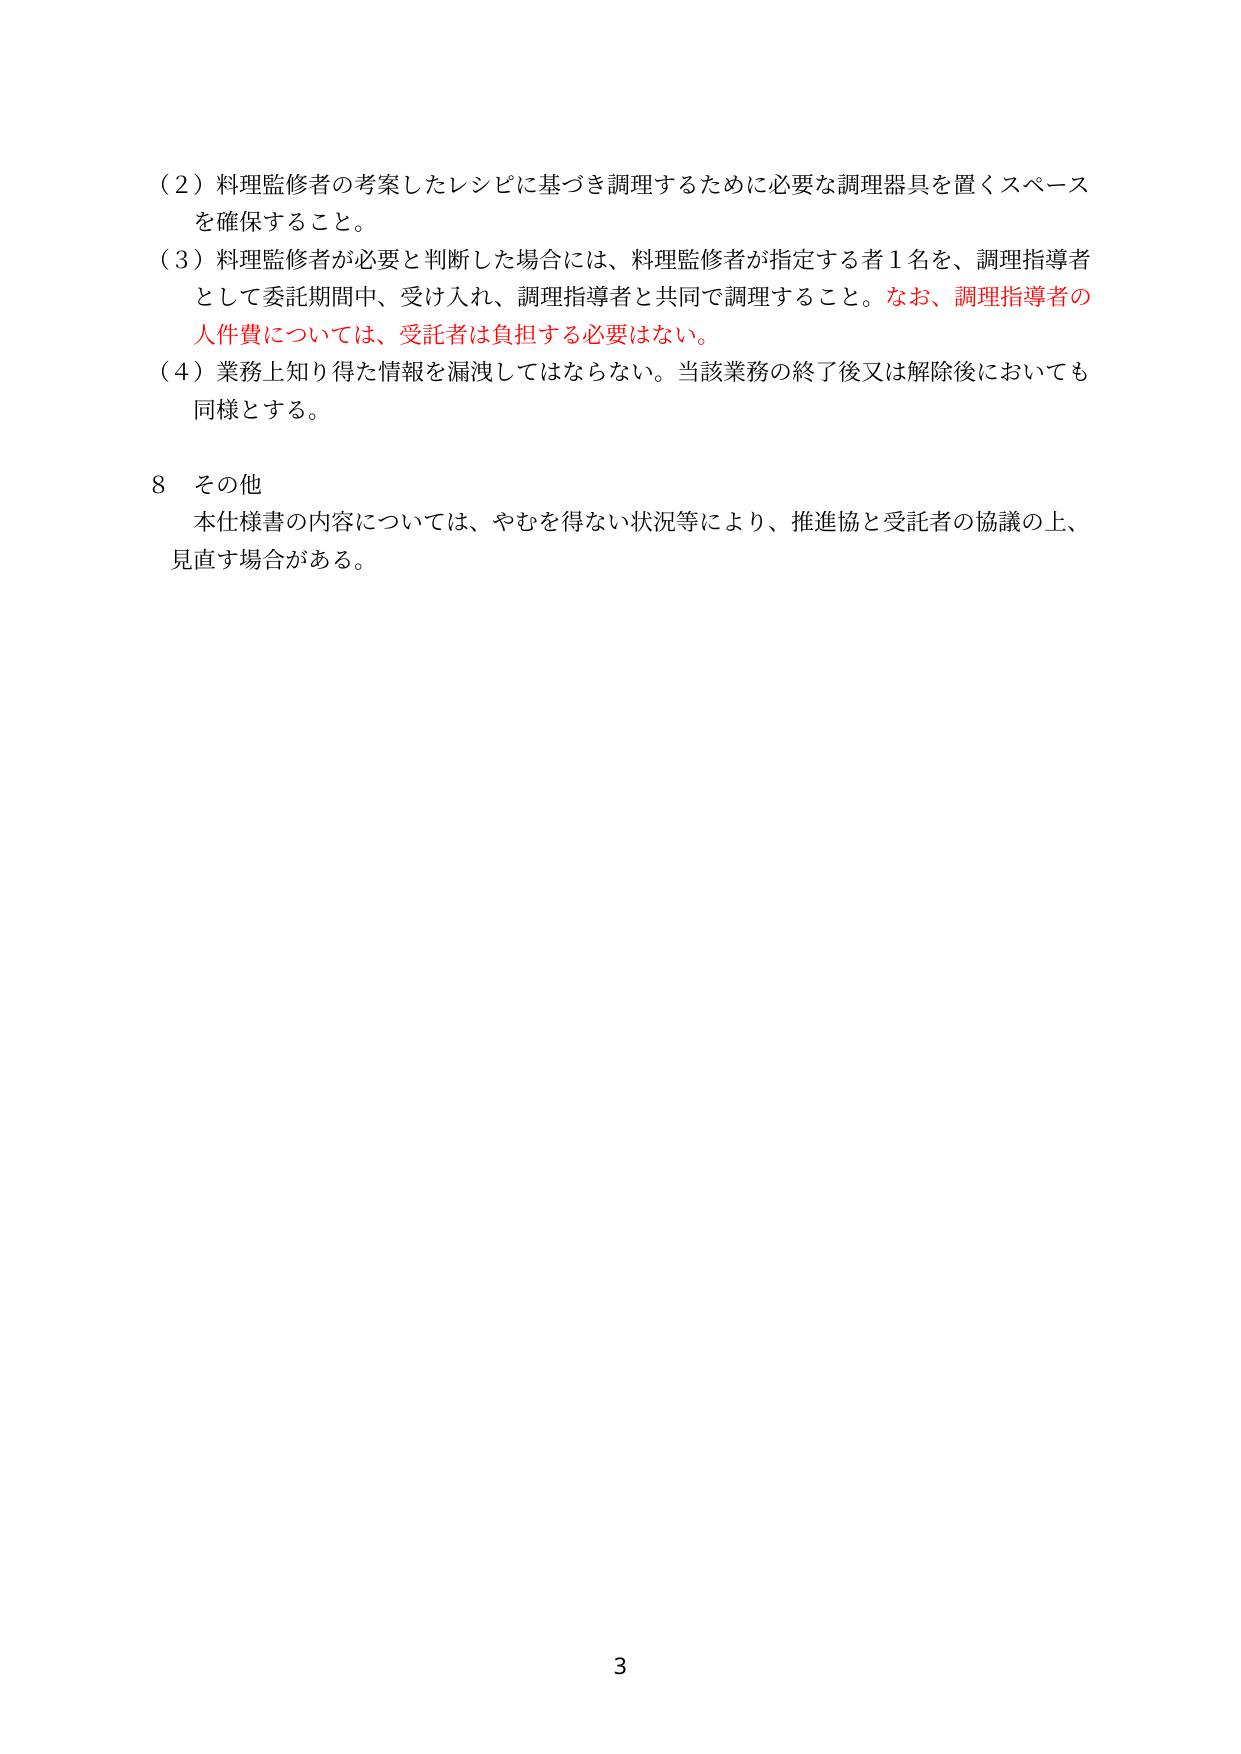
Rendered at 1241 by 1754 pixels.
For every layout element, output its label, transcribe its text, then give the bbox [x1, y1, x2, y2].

text 本仕様書の内容については、やむを得ない状況等により、推進協と受託者の協議の上、見直す場合がある。 [171, 502, 1092, 577]
text （３）料理監修者が必要と判断した場合には、料理監修者が指定する者１名を、調理指導者として委託期間中、受け入れ、調理指導者と共同で調理すること。なお、調理指導者の人件費については、受託者は負担する必要はない。 [148, 239, 1092, 352]
text （４）業務上知り得た情報を漏洩してはならない。当該業務の終了後又は解除後においても同様とする。 [148, 352, 1092, 427]
text ８ その他 [148, 464, 1092, 502]
text （２）料理監修者の考案したレシピに基づき調理するために必要な調理器具を置くスペースを確保すること。 [148, 164, 1092, 239]
